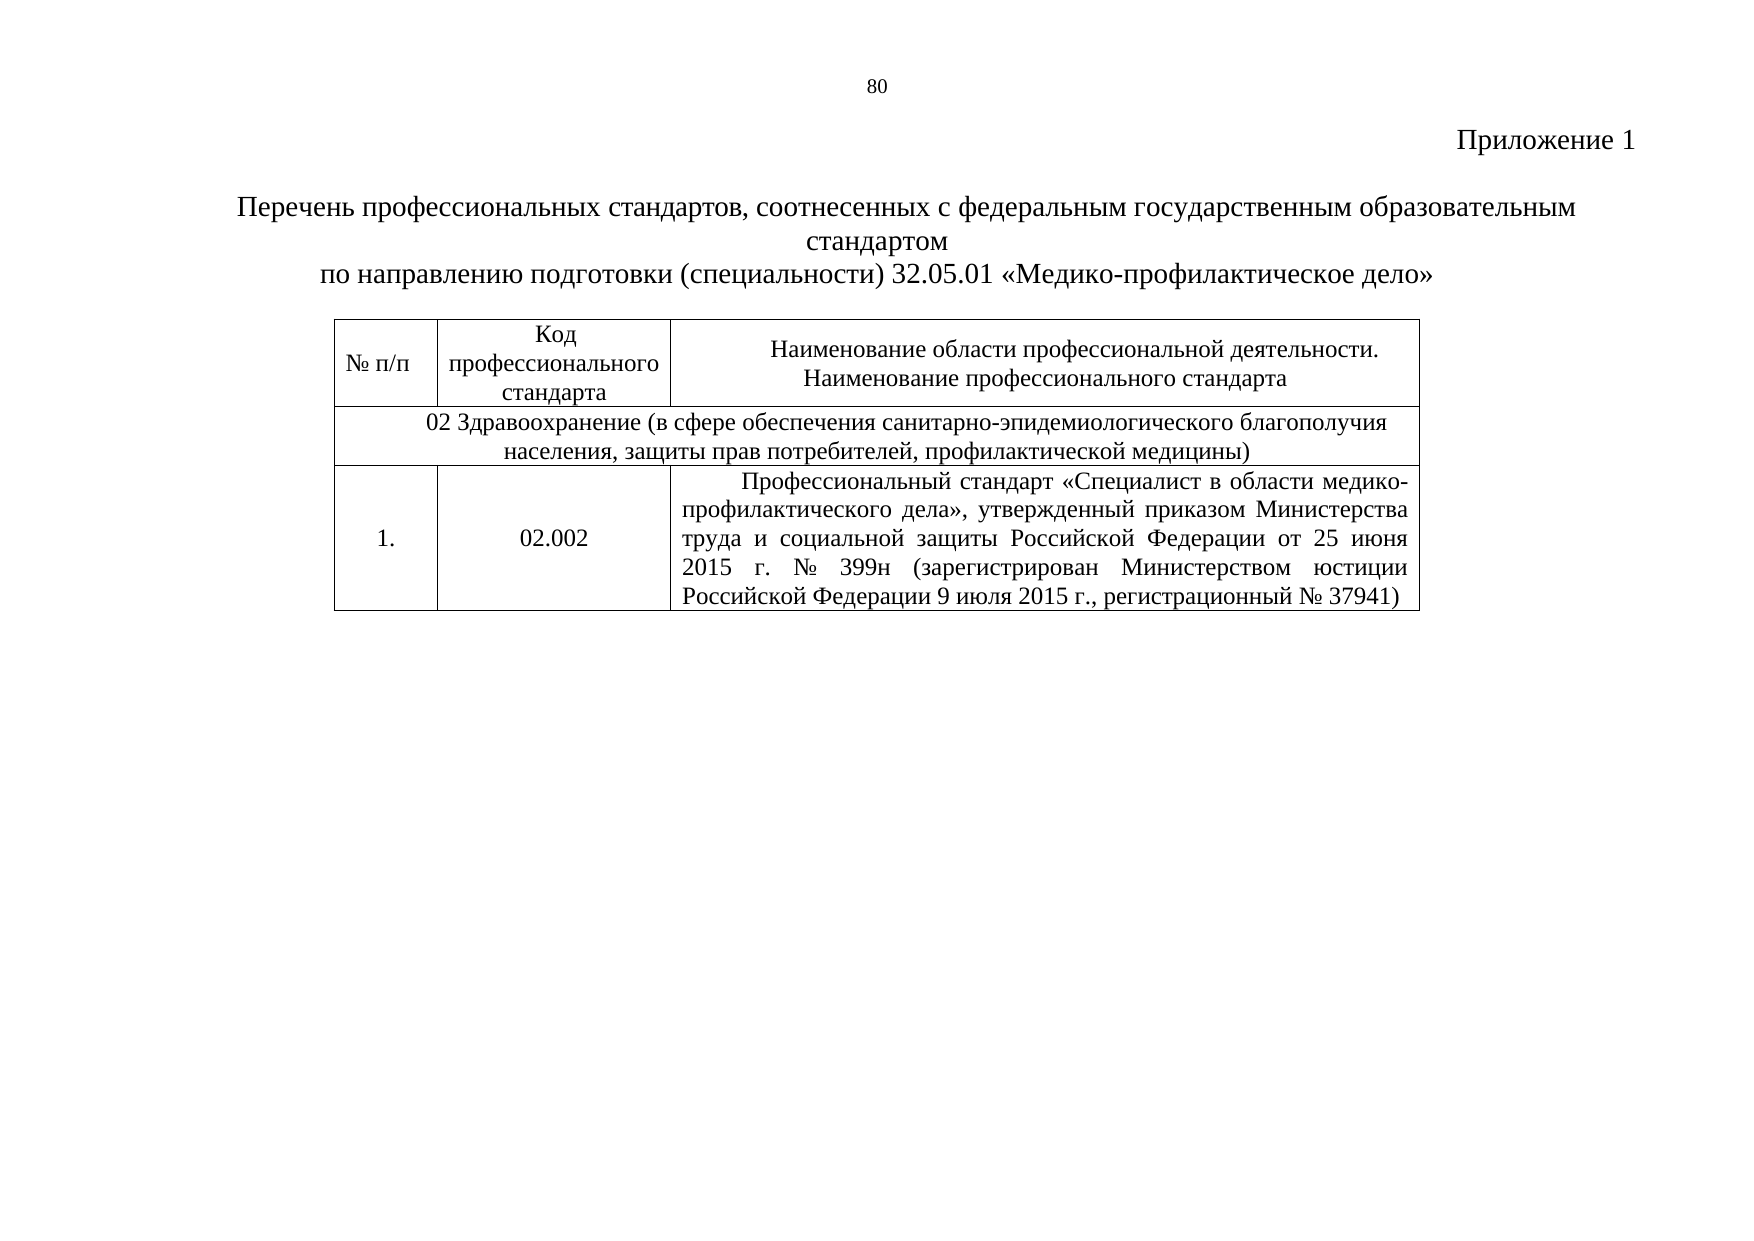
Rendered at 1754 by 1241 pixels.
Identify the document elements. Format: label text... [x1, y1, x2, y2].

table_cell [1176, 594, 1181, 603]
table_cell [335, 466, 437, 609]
text Перечень профессиональных стандартов, соотнесенных с федеральным государственным образовательным стандартом по направлению подготовки (специальности) 32.05.01 «Медико-профилактическое дело» [118, 189, 1636, 290]
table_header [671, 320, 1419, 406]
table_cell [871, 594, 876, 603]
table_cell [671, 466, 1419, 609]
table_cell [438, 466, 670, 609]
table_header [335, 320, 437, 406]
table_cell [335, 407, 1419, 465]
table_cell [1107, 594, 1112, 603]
text Приложение 1 [118, 122, 1636, 156]
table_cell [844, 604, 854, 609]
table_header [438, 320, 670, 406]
